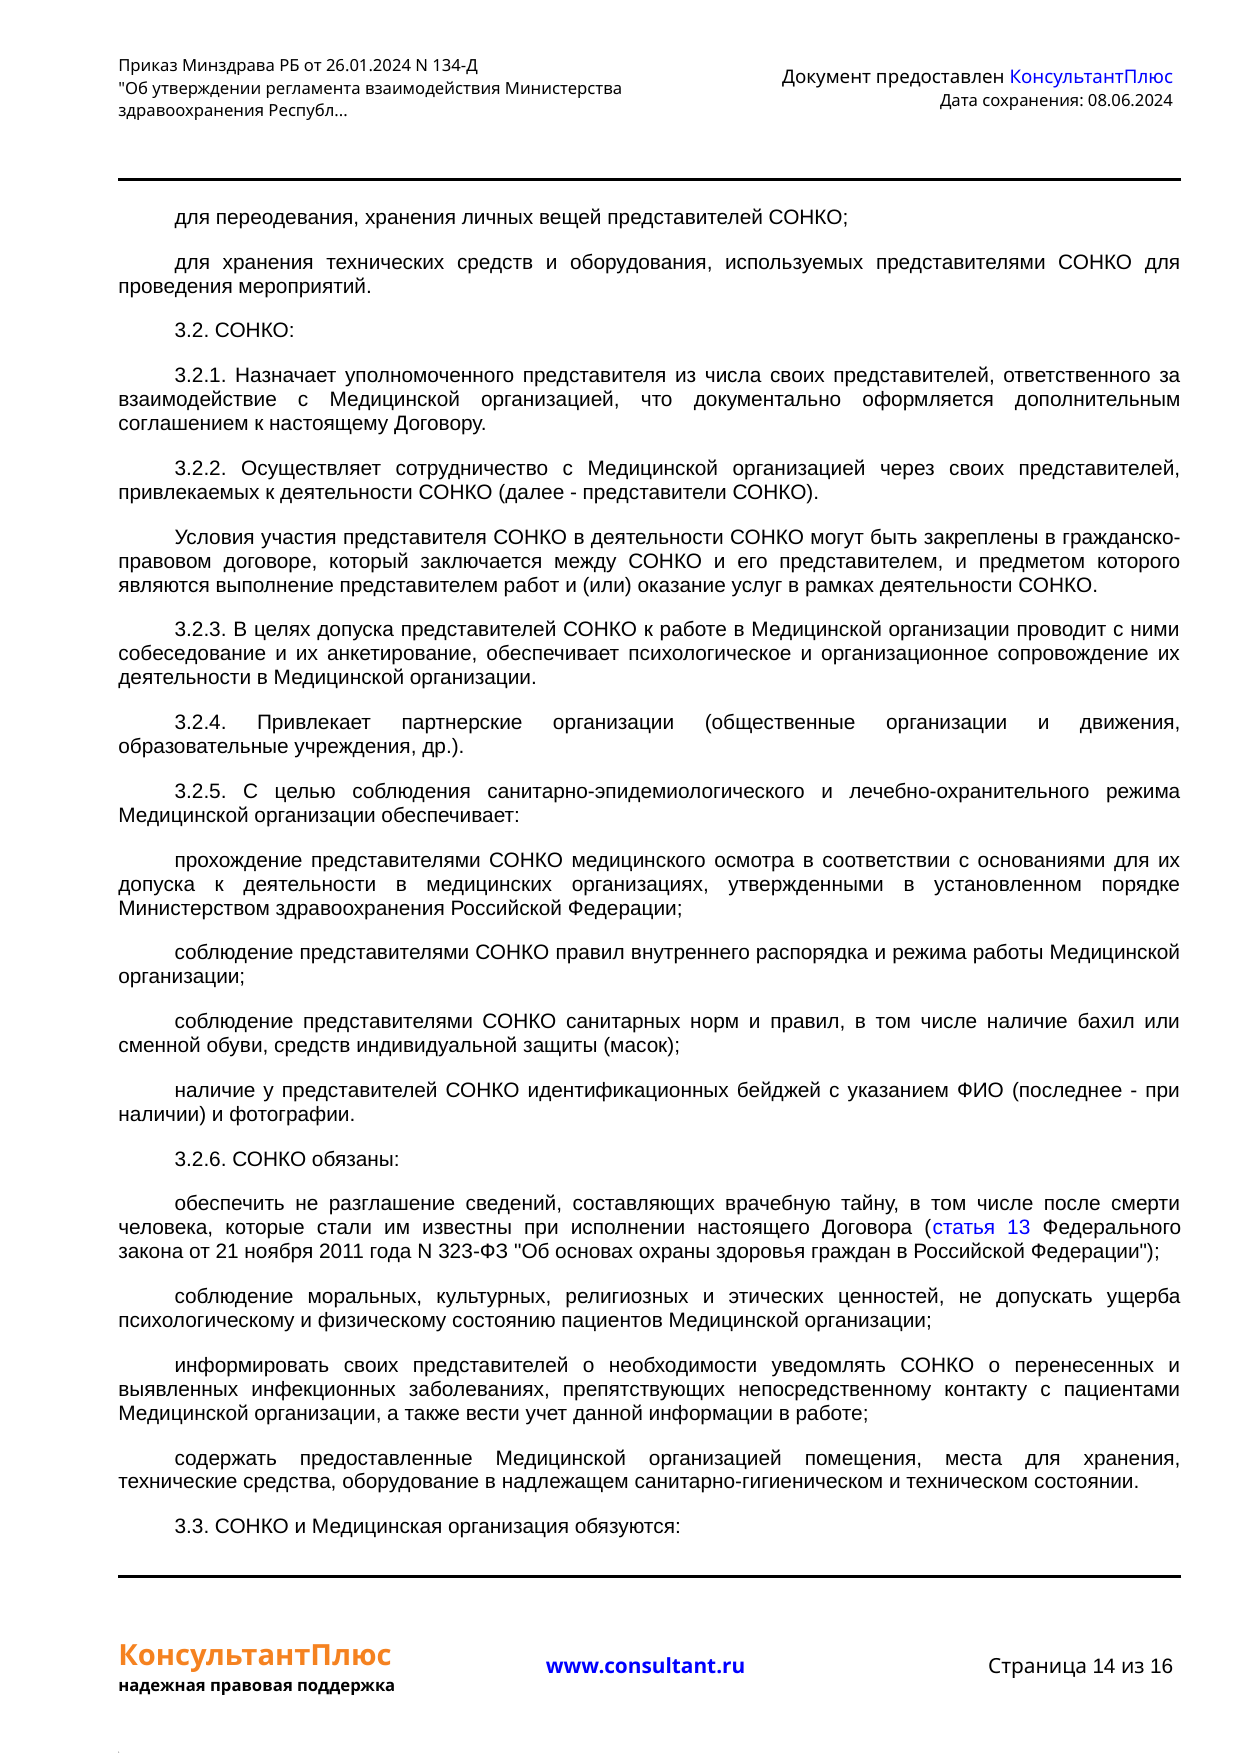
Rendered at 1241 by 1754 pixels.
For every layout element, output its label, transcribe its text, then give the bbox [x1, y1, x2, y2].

text соблюдение представителями СОНКО правил внутреннего распорядка и режима работы Медицинской организации; [118, 940, 1181, 988]
text 3.2.1. Назначает уполномоченного представителя из числа своих представителей, ответственного за взаимодействие с Медицинской организацией, что документально оформляется дополнительным соглашением к настоящему Договору. [118, 363, 1181, 435]
text наличие у представителей СОНКО идентификационных бейджей с указанием ФИО (последнее - при наличии) и фотографии. [118, 1078, 1181, 1126]
text Условия участия представителя СОНКО в деятельности СОНКО могут быть закреплены в гражданско-правовом договоре, который заключается между СОНКО и его представителем, и предметом которого являются выполнение представителем работ и (или) оказание услуг в рамках деятельности СОНКО. [118, 524, 1181, 596]
text для переодевания, хранения личных вещей представителей СОНКО; [118, 205, 1181, 229]
text 3.2.2. Осуществляет сотрудничество с Медицинской организацией через своих представителей, привлекаемых к деятельности СОНКО (далее - представители СОНКО). [118, 456, 1181, 504]
text информировать своих представителей о необходимости уведомлять СОНКО о перенесенных и выявленных инфекционных заболеваниях, препятствующих непосредственному контакту с пациентами Медицинской организации, а также вести учет данной информации в работе; [118, 1353, 1181, 1424]
text соблюдение представителями СОНКО санитарных норм и правил, в том числе наличие бахил или сменной обуви, средств индивидуальной защиты (масок); [118, 1009, 1181, 1057]
text соблюдение моральных, культурных, религиозных и этических ценностей, не допускать ущерба психологическому и физическому состоянию пациентов Медицинской организации; [118, 1284, 1181, 1332]
text 3.2.4. Привлекает партнерские организации (общественные организации и движения, образовательные учреждения, др.). [118, 710, 1181, 758]
text обеспечить не разглашение сведений, составляющих врачебную тайну, в том числе после смерти человека, которые стали им известны при исполнении настоящего Договора (статья 13 Федерального закона от 21 ноября 2011 года N 323-ФЗ "Об основах охраны здоровья граждан в Российской Федерации"); [118, 1191, 1181, 1263]
text 3.2. СОНКО: [118, 318, 1181, 342]
text 3.2.3. В целях допуска представителей СОНКО к работе в Медицинской организации проводит с ними собеседование и их анкетирование, обеспечивает психологическое и организационное сопровождение их деятельности в Медицинской организации. [118, 617, 1181, 689]
text содержать предоставленные Медицинской организацией помещения, места для хранения, технические средства, оборудование в надлежащем санитарно-гигиеническом и техническом состоянии. [118, 1445, 1181, 1493]
text 3.2.6. СОНКО обязаны: [118, 1146, 1181, 1170]
text 3.2.5. С целью соблюдения санитарно-эпидемиологического и лечебно-охранительного режима Медицинской организации обеспечивает: [118, 779, 1181, 827]
text 3.3. СОНКО и Медицинская организация обязуются: [118, 1514, 1181, 1538]
text прохождение представителями СОНКО медицинского осмотра в соответствии с основаниями для их допуска к деятельности в медицинских организациях, утвержденными в установленном порядке Министерством здравоохранения Российской Федерации; [118, 847, 1181, 919]
text для хранения технических средств и оборудования, используемых представителями СОНКО для проведения мероприятий. [118, 249, 1181, 297]
